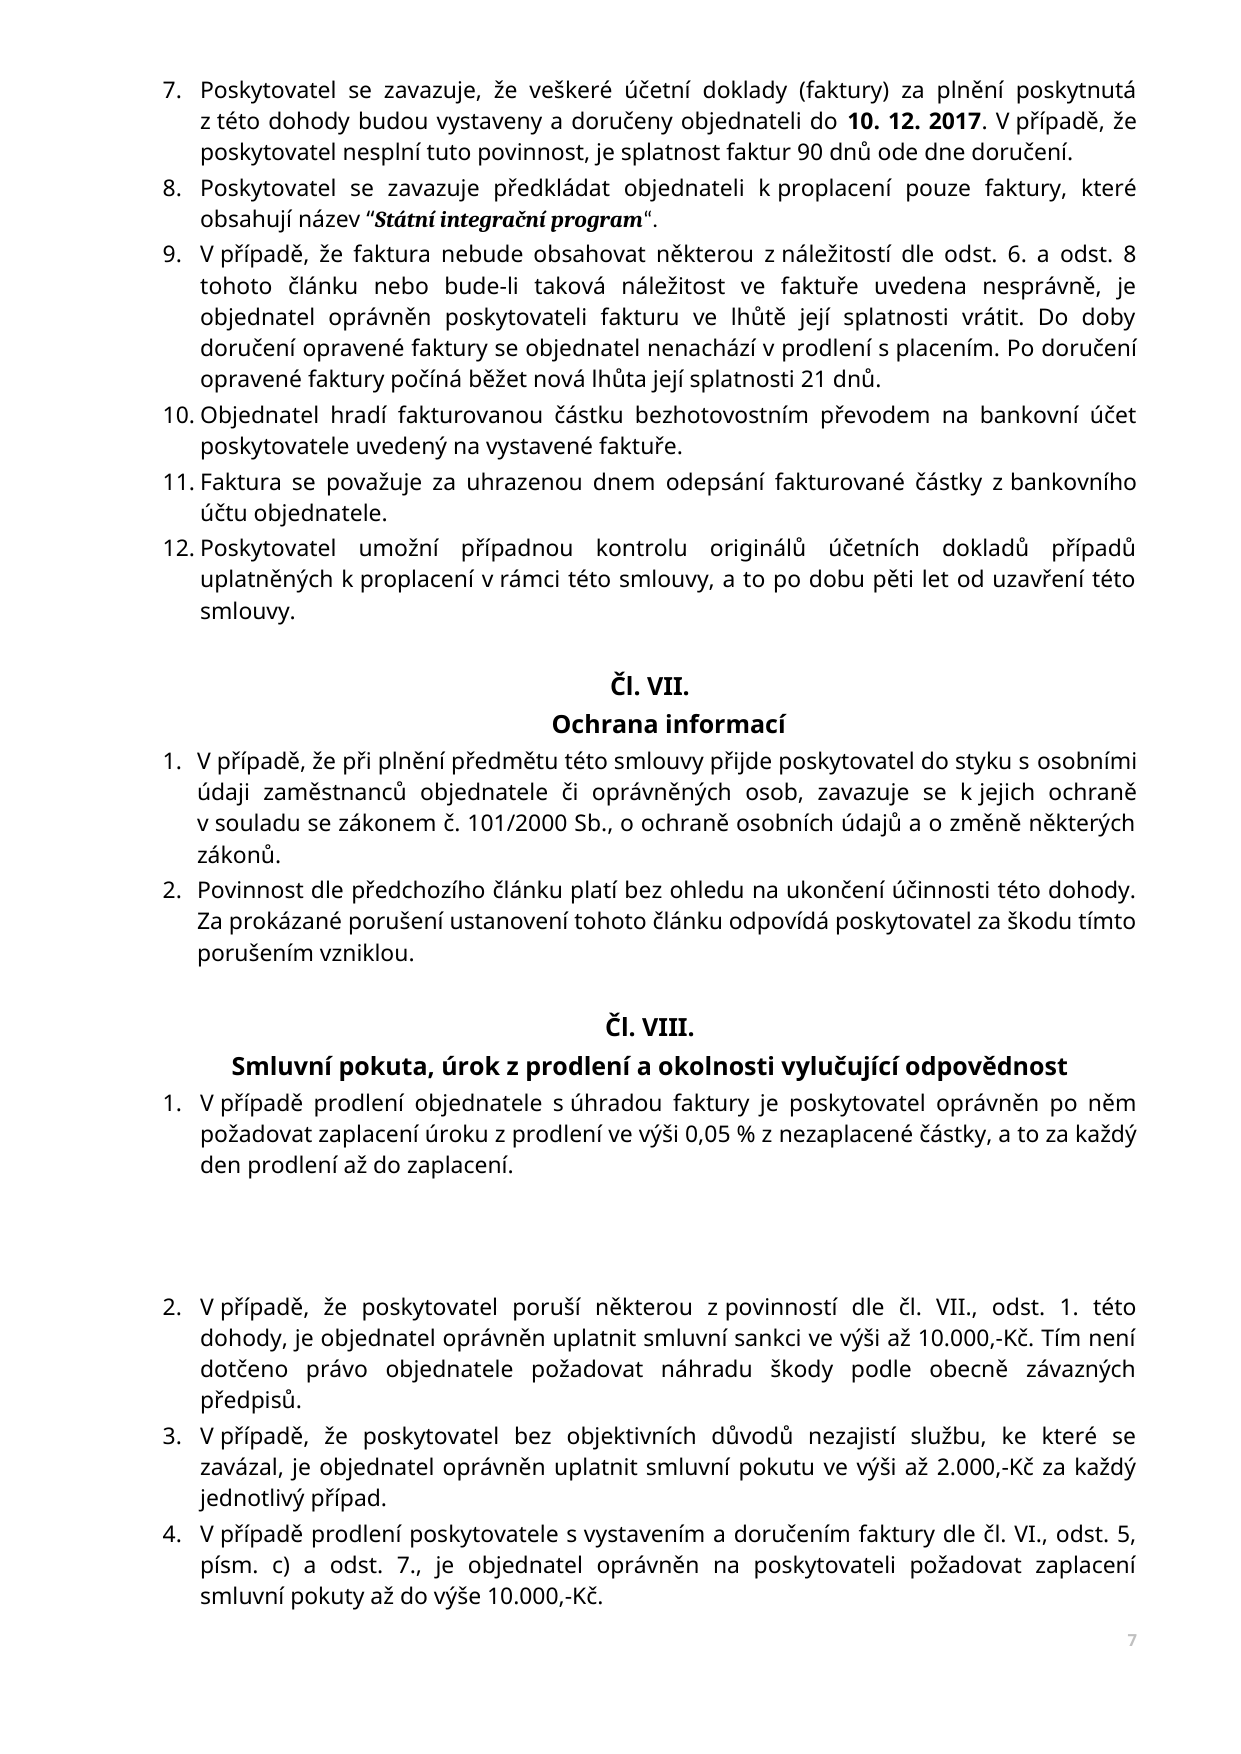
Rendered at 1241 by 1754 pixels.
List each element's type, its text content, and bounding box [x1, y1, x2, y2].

list Poskytovatel se zavazuje předkládat objednateli k proplacení pouze faktury, které obsahují název “Státní integrační program“. [162, 172, 1137, 234]
list Poskytovatel umožní případnou kontrolu originálů účetních dokladů případů uplatněných k proplacení v rámci této smlouvy, a to po dobu pěti let od uzavření této smlouvy. [162, 532, 1137, 626]
list V případě, že faktura nebude obsahovat některou z náležitostí dle odst. 6. a odst. 8 tohoto článku nebo bude-li taková náležitost ve faktuře uvedena nesprávně, je objednatel oprávněn poskytovateli fakturu ve lhůtě její splatnosti vrátit. Do doby doručení opravené faktury se objednatel nenachází v prodlení s placením. Po doručení opravené faktury počíná běžet nová lhůta její splatnosti 21 dnů. [162, 238, 1137, 395]
list V případě prodlení poskytovatele s vystavením a doručením faktury dle čl. VI., odst. 5, písm. c) a odst. 7., je objednatel oprávněn na poskytovateli požadovat zaplacení smluvní pokuty až do výše 10.000,-Kč. [162, 1518, 1137, 1612]
list Poskytovatel se zavazuje, že veškeré účetní doklady (faktury) za plnění poskytnutá z této dohody budou vystaveny a doručeny objednateli do 10. 12. 2017. V případě, že poskytovatel nesplní tuto povinnost, je splatnost faktur 90 dnů ode dne doručení. [162, 74, 1137, 168]
text Ochrana informací [200, 707, 1137, 741]
list Povinnost dle předchozího článku platí bez ohledu na ukončení účinnosti této dohody. Za prokázané porušení ustanovení tohoto článku odpovídá poskytovatel za škodu tímto porušením vzniklou. [162, 874, 1137, 968]
list V případě, že poskytovatel bez objektivních důvodů nezajistí službu, ke které se zavázal, je objednatel oprávněn uplatnit smluvní pokutu ve výši až 2.000,-Kč za každý jednotlivý případ. [162, 1420, 1137, 1514]
list V případě, že při plnění předmětu této smlouvy přijde poskytovatel do styku s osobními údaji zaměstnanců objednatele či oprávněných osob, zavazuje se k jejich ochraně v souladu se zákonem č. 101/2000 Sb., o ochraně osobních údajů a o změně některých zákonů. [162, 745, 1137, 870]
list Objednatel hradí fakturovanou částku bezhotovostním převodem na bankovní účet poskytovatele uvedený na vystavené faktuře. [162, 399, 1137, 461]
text Čl. VII. [162, 668, 1137, 702]
text Čl. VIII. [162, 1010, 1137, 1044]
list V případě, že poskytovatel poruší některou z povinností dle čl. VII., odst. 1. této dohody, je objednatel oprávněn uplatnit smluvní sankci ve výši až 10.000,-Kč. Tím není dotčeno právo objednatele požadovat náhradu škody podle obecně závazných předpisů. [162, 1291, 1137, 1416]
text Smluvní pokuta, úrok z prodlení a okolnosti vylučující odpovědnost [162, 1048, 1137, 1082]
list V případě prodlení objednatele s úhradou faktury je poskytovatel oprávněn po něm požadovat zaplacení úroku z prodlení ve výši 0,05 % z nezaplacené částky, a to za každý den prodlení až do zaplacení. [162, 1087, 1137, 1180]
list Faktura se považuje za uhrazenou dnem odepsání fakturované částky z bankovního účtu objednatele. [162, 466, 1137, 528]
